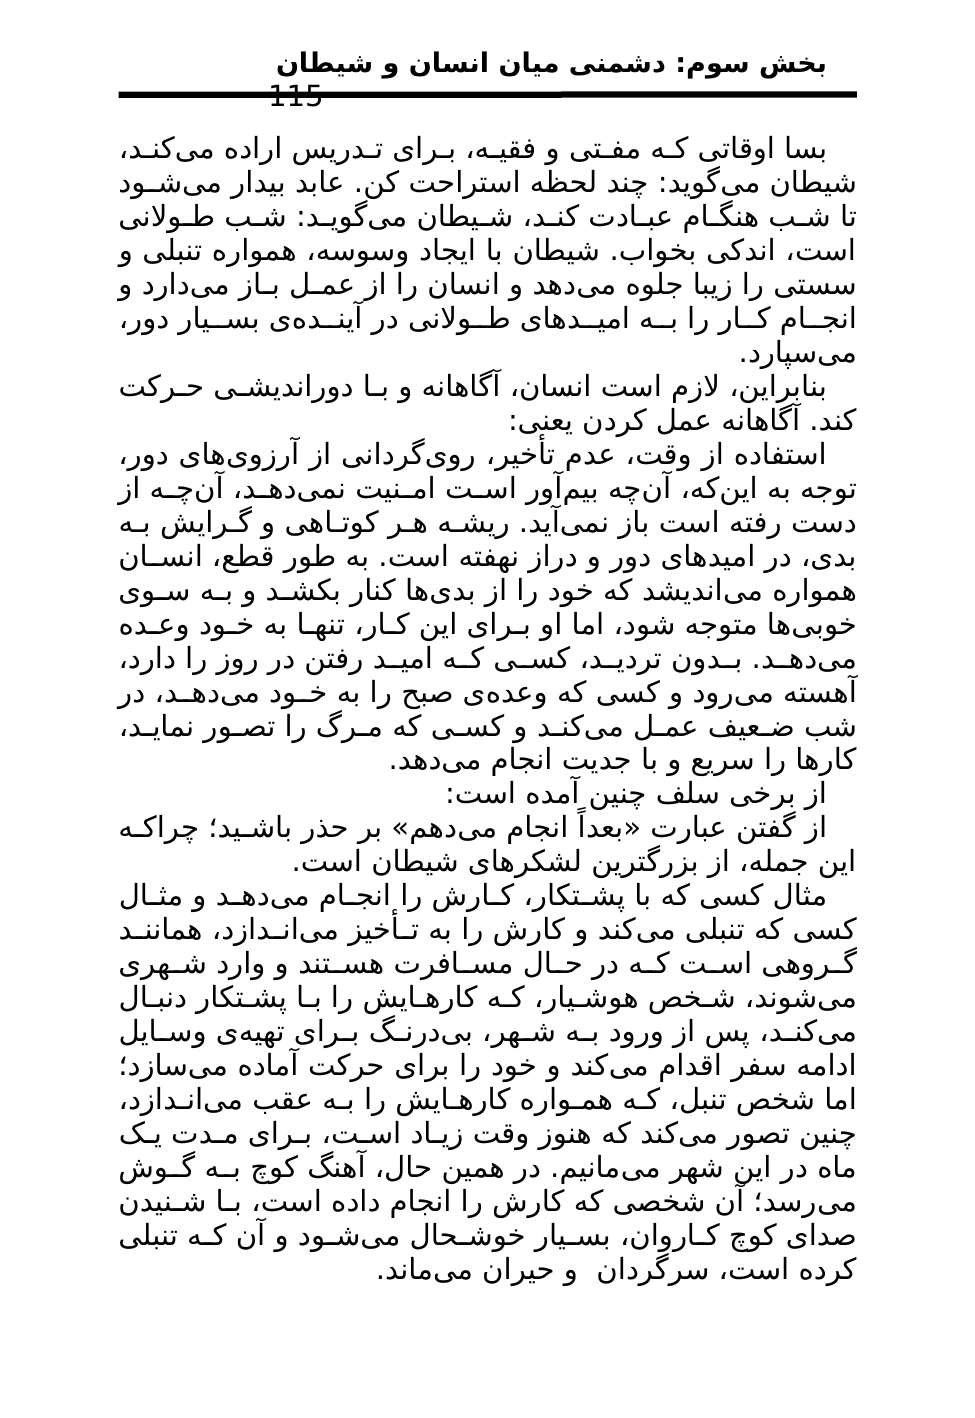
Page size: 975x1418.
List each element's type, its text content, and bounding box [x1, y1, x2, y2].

text از برخی سلف چنین آمده است: [118, 777, 857, 811]
text بسا اوقاتی‌ که مفتی و فقیه، برای تدریس اراده می‌کند، شیطان می‌گوید: چند لحظه استراحت کن. ‌عابد بیدار می‌شود تا شب هنگام عبادت کند، شیطان می‌گوید: شب طولانی است، اندکی بخواب. شیطان با ایجاد وسوسه، همواره تنبلی و سستی را زیبا جلوه می‌دهد و انسان را از عمل باز می‌دارد و انجام کار را به امیدهای طولانی در آینده‌ی بسیار دور، می‌سپارد. [118, 132, 857, 369]
text استفاده از وقت، عدم تأخیر، روی‌گردانی از آرزوی‌های دور، توجه به این‌که، آن‌چه بیم‌آور است امنیت نمی‌دهد، آن‌چه از دست رفته است باز نمی‌آید. ریشه هر کوتاهی و گرایش به بدی، در امیدهای دور و دراز نهفته‌ است. به طور قطع، انسان همواره می‌اندیشد که خود را از بدی‌ها کنار بکشد و به سوی خوبی‌ها متوجه شود، اما او برای این کار، تنها به‌ خود وعده می‌دهد. بدون تردید، کسی که امید رفتن در روز را دارد،‌ آهسته می‌رود و کسی که وعده‌ی صبح را به خود می‌دهد، در شب ضعیف عمل می‌کند و کسی که‌ مرگ را تصور نماید، ‌کارها را سریع و با جدیت انجام می‌دهد. [118, 437, 857, 777]
text مثال کسی که با پشتکار، کارش را انجام می‌دهد و مثال کسی که تنبلی می‌کند و کارش را به تأخیز می‌اندازد، همانند گروهی است که در حال مسافرت هستند و وارد شهری می‌شوند، شخص هوشیار، که کارهایش را با پشتکار دنبال می‌کند،‌ پس از ورود به شهر، بی‌درنگ برای تهیه‌ی وسایل ادامه سفر اقدام می‌کند و خود را برای حرکت آماده می‌سازد؛ اما شخص تنبل، که همواره کارهایش را به عقب می‌اندازد، چنین تصور می‌کند که‌ هنوز وقت زیاد است،‌ برای مدت یک ماه در این شهر می‌مانیم. در همین حال، آهنگ کوچ به گوش می‌رسد؛ آن شخصی که کارش را انجام داده است، با شنیدن صدای کوچ کاروان، بسیار خوشحال می‌شود و آن که تنبلی کرده است، سرگردان و حیران می‌ماند. [118, 879, 857, 1286]
text از گفتن عبارت «بعداً انجام می‌دهم» بر حذر باشید؛ چراکه این جمله، از بزرگترین لشکرهای شیطان است. [118, 811, 857, 879]
text بنابراین، لازم است انسان، آگاهانه و با دوراندیشی حرکت کند. آگاهانه عمل کردن یعنی: [118, 369, 857, 437]
